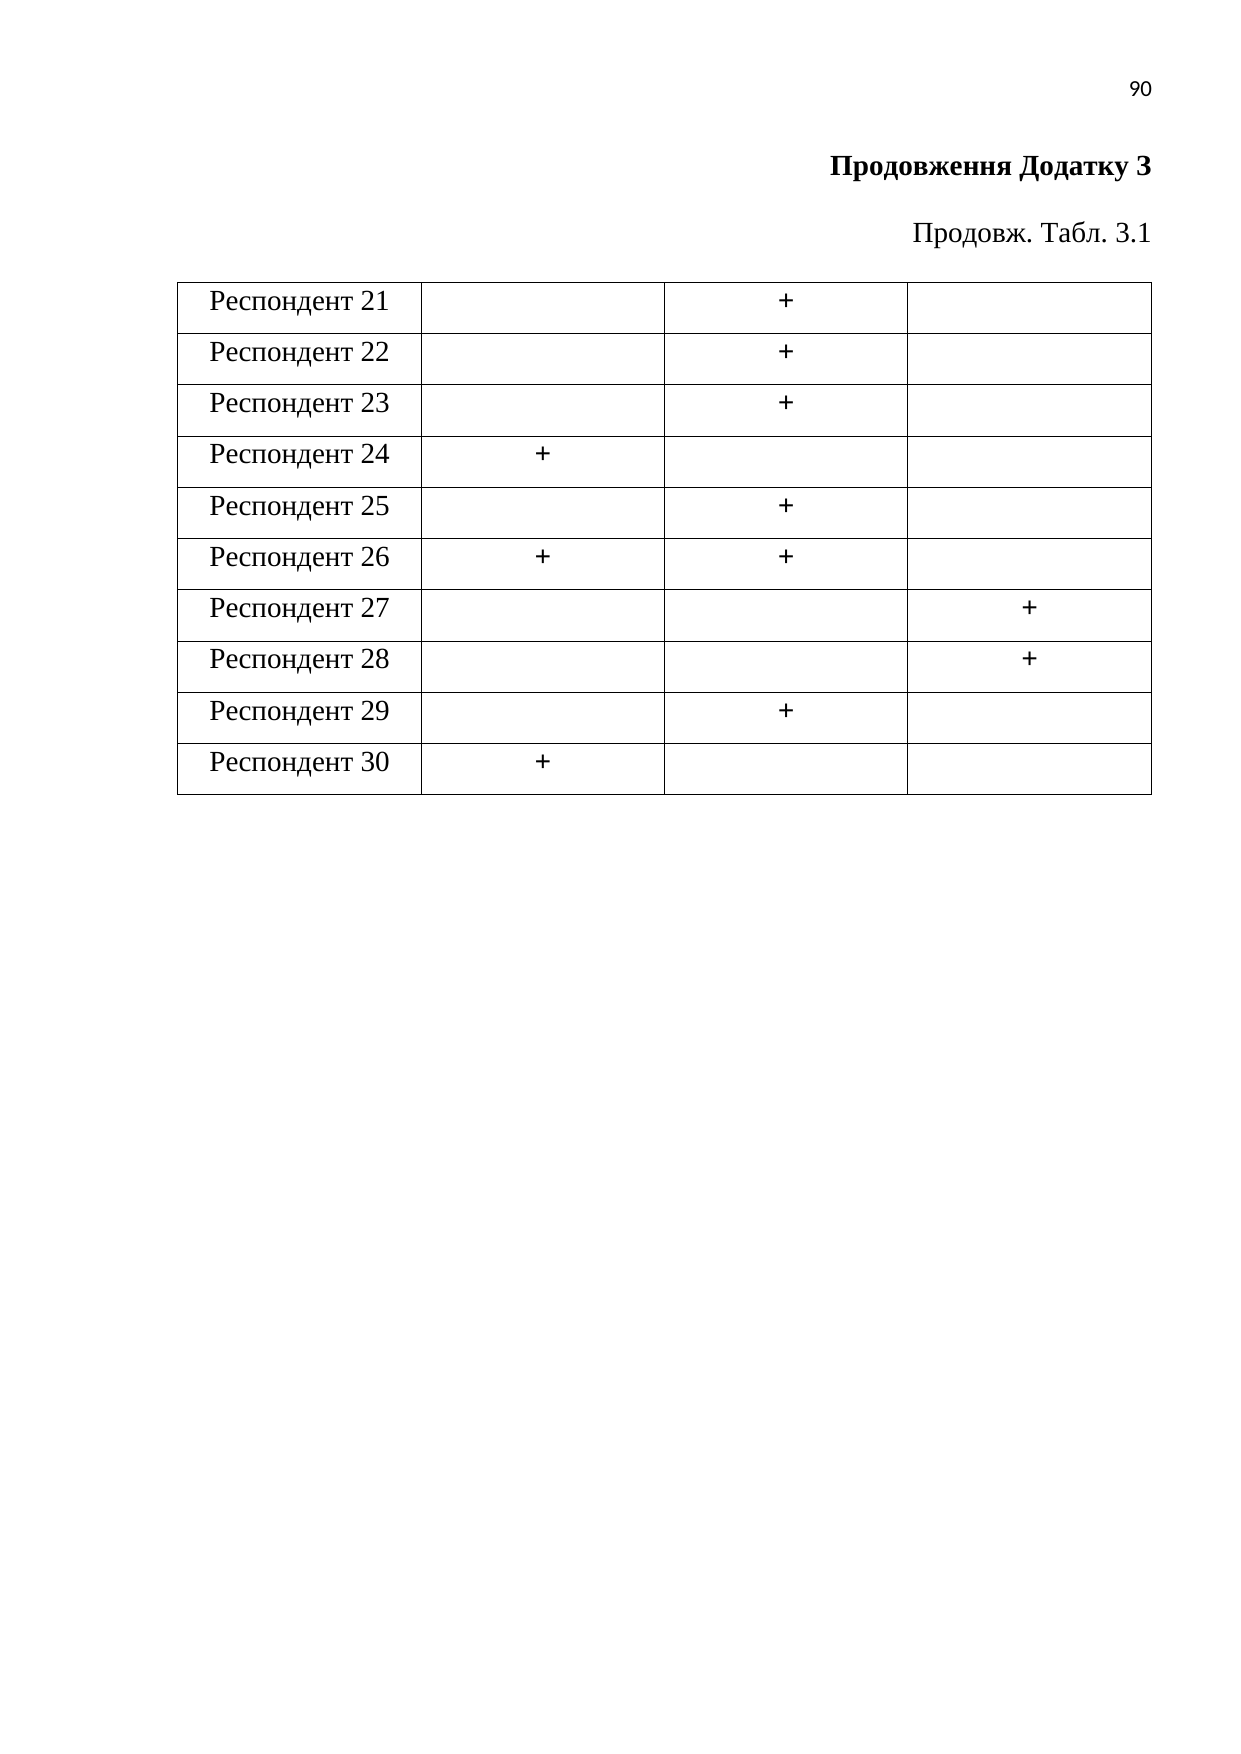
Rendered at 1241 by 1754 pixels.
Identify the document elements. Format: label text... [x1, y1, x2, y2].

table_cell Респондент 30 [178, 744, 421, 794]
table_cell [665, 590, 907, 641]
table_header Респондент 21 [178, 283, 421, 333]
table_cell [422, 385, 664, 436]
table_cell [908, 385, 1151, 436]
table_cell + [665, 539, 907, 589]
table_cell + [422, 744, 664, 794]
table_header [908, 283, 1151, 333]
table_cell Респондент 26 [178, 539, 421, 589]
text Продовж. Табл. 3.1 [177, 215, 1152, 248]
table_cell [422, 693, 664, 743]
table_cell [422, 488, 664, 538]
table_header + [665, 283, 907, 333]
table_cell [908, 488, 1151, 538]
table_cell [665, 744, 907, 794]
table_cell [665, 642, 907, 692]
table_header [422, 283, 664, 333]
table_cell Респондент 24 [178, 437, 421, 487]
table_cell [908, 744, 1151, 794]
text Продовження Додатку З [177, 148, 1152, 181]
table_cell Респондент 29 [178, 693, 421, 743]
table_cell + [422, 437, 664, 487]
table_cell + [665, 488, 907, 538]
table_cell Респондент 25 [178, 488, 421, 538]
table_cell [422, 590, 664, 641]
table_cell Респондент 28 [178, 642, 421, 692]
table_cell + [422, 539, 664, 589]
table_cell [665, 437, 907, 487]
table_cell + [665, 334, 907, 384]
table_cell Респондент 27 [178, 590, 421, 641]
table_cell [908, 334, 1151, 384]
table_cell + [908, 642, 1151, 692]
table_cell [422, 334, 664, 384]
table_cell Респондент 22 [178, 334, 421, 384]
table_cell [908, 539, 1151, 589]
table_cell Респондент 23 [178, 385, 421, 436]
table_cell [422, 642, 664, 692]
table_cell + [665, 693, 907, 743]
table_cell [908, 693, 1151, 743]
table_cell + [665, 385, 907, 436]
table_cell [908, 437, 1151, 487]
table_cell + [908, 590, 1151, 641]
